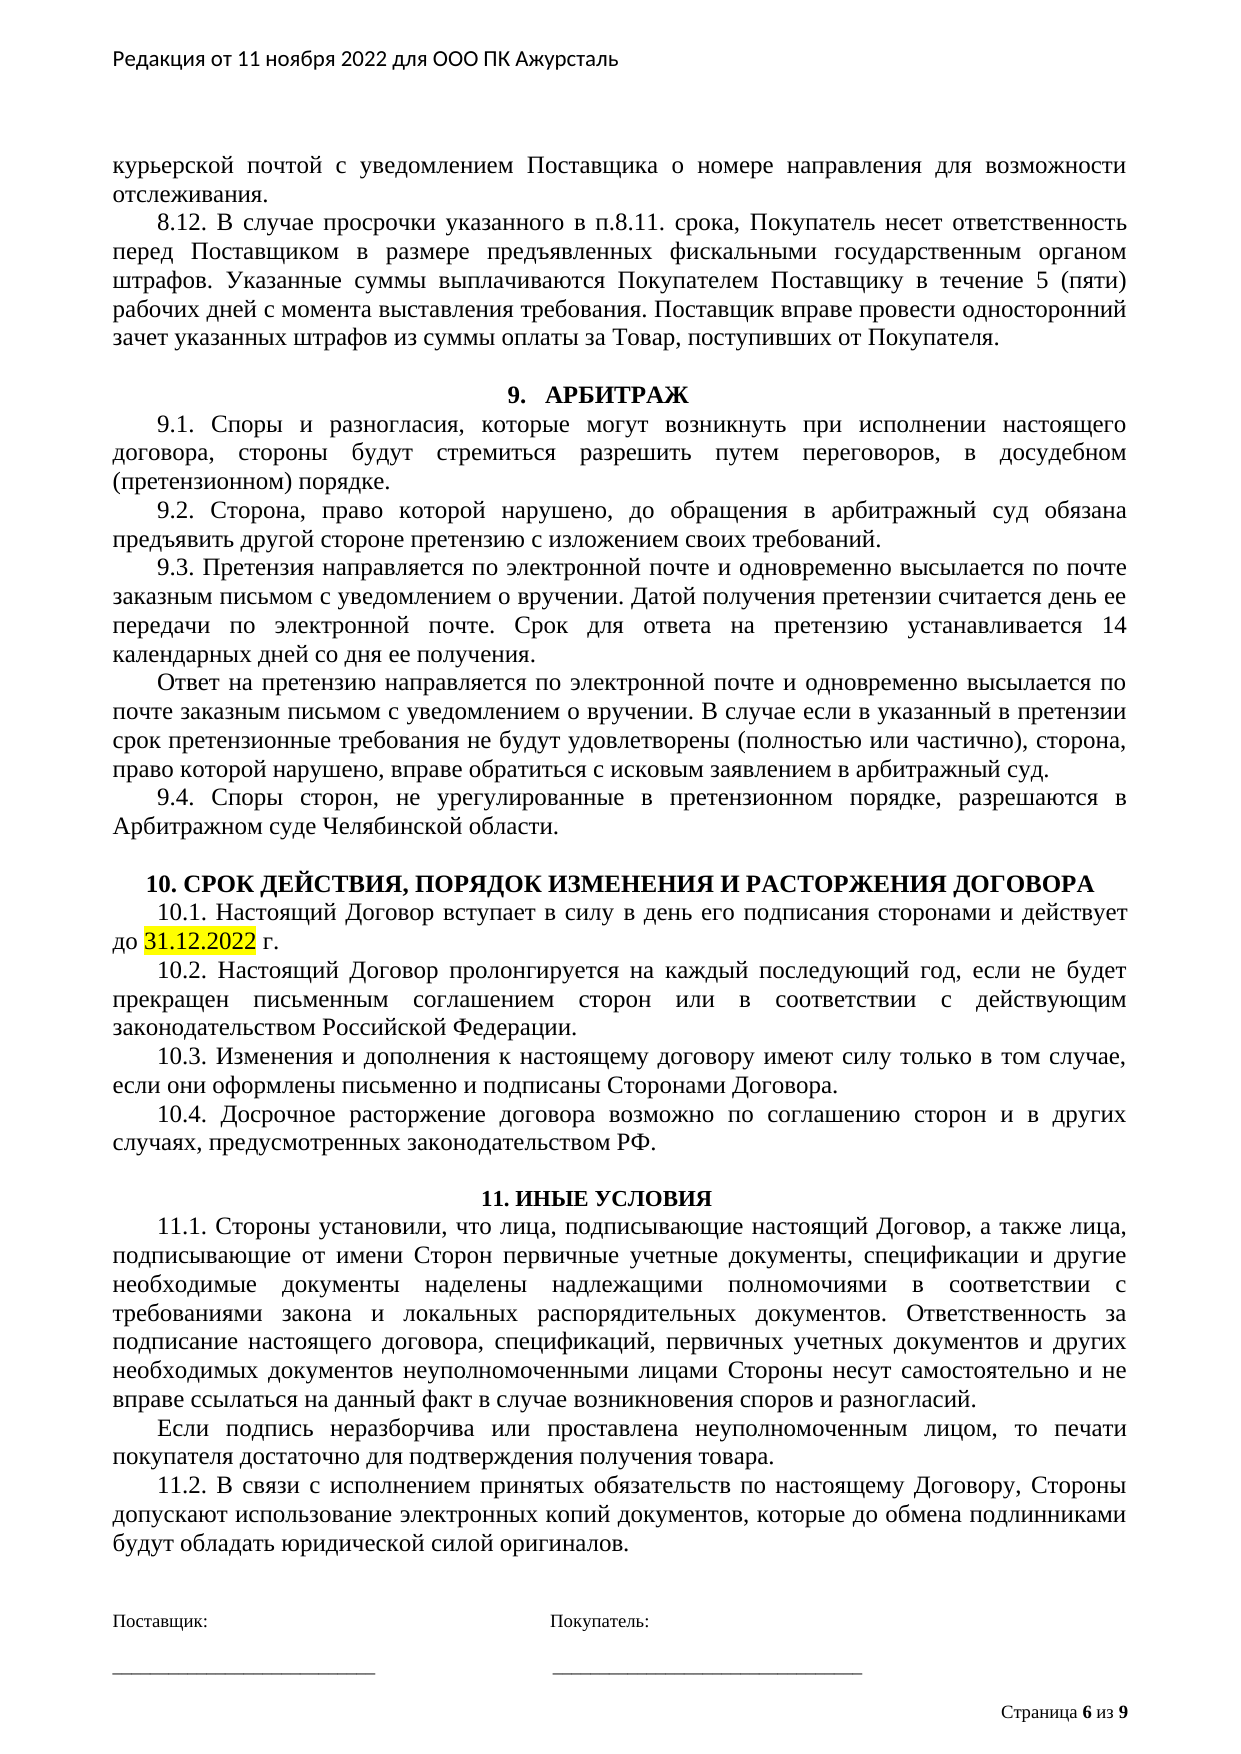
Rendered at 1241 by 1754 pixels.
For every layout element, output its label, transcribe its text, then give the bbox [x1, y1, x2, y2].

text 9.3. Претензия направляется по электронной почте и одновременно высылается по почте заказным письмом с уведомлением о вручении. Датой получения претензии считается день ее передачи по электронной почте. Срок для ответа на претензию устанавливается 14 календарных дней со дня ее получения. [112, 552, 1128, 667]
text 10. СРОК ДЕЙСТВИЯ, ПОРЯДОК ИЗМЕНЕНИЯ И РАСТОРЖЕНИЯ ДОГОВОРА [112, 869, 1128, 897]
text 11.1. Стороны установили, что лица, подписывающие настоящий Договор, а также лица, подписывающие от имени Сторон первичные учетные документы, спецификации и другие необходимые документы наделены надлежащими полномочиями в соответствии с требованиями закона и локальных распорядительных документов. Ответственность за подписание настоящего договора, спецификаций, первичных учетных документов и других необходимых документов неуполномоченными лицами Стороны несут самостоятельно и не вправе ссылаться на данный факт в случае возникновения споров и разногласий. [112, 1211, 1128, 1413]
text Ответ на претензию направляется по электронной почте и одновременно высылается по почте заказным письмом с уведомлением о вручении. В случае если в указанный в претензии срок претензионные требования не будут удовлетворены (полностью или частично), сторона, право которой нарушено, вправе обратиться с исковым заявлением в арбитражный суд. [112, 667, 1128, 782]
text 10.3. Изменения и дополнения к настоящему договору имеют силу только в том случае, если они оформлены письменно и подписаны Сторонами Договора. [112, 1041, 1128, 1099]
text 10.1. Настоящий Договор вступает в силу в день его подписания сторонами и действует до 31.12.2022 г. [112, 897, 1128, 955]
text 10.4. Досрочное расторжение договора возможно по соглашению сторон и в других случаях, предусмотренных законодательством РФ. [112, 1099, 1128, 1156]
text 9.2. Сторона, право которой нарушено, до обращения в арбитражный суд обязана предъявить другой стороне претензию с изложением своих требований. [112, 495, 1128, 552]
text 11.2. В связи с исполнением принятых обязательств по настоящему Договору, Стороны допускают использование электронных копий документов, которые до обмена подлинниками будут обладать юридической силой оригиналов. [112, 1470, 1128, 1556]
text Если подпись неразборчива или проставлена неуполномоченным лицом, то печати покупателя достаточно для подтверждения получения товара. [112, 1413, 1128, 1470]
list АРБИТРАЖ [68, 380, 1128, 409]
text 8.12. В случае просрочки указанного в п.8.11. срока, Покупатель несет ответственность перед Поставщиком в размере предъявленных фискальными государственным органом штрафов. Указанные суммы выплачиваются Покупателем Поставщику в течение 5 (пяти) рабочих дней с момента выставления требования. Поставщик вправе провести односторонний зачет указанных штрафов из суммы оплаты за Товар, поступивших от Покупателя. [112, 207, 1128, 351]
text 9.4. Споры сторон, не урегулированные в претензионном порядке, разрешаются в Арбитражном суде Челябинской области. [112, 782, 1128, 840]
text 10.2. Настоящий Договор пролонгируется на каждый последующий год, если не будет прекращен письменным соглашением сторон или в соответствии с действующим законодательством Российской Федерации. [112, 955, 1128, 1041]
text 11. ИНЫЕ УСЛОВИЯ [65, 1185, 1128, 1211]
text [112, 150, 1128, 207]
text 9.1. Споры и разногласия, которые могут возникнуть при исполнении настоящего договора, стороны будут стремиться разрешить путем переговоров, в досудебном (претензионном) порядке. [112, 409, 1128, 495]
